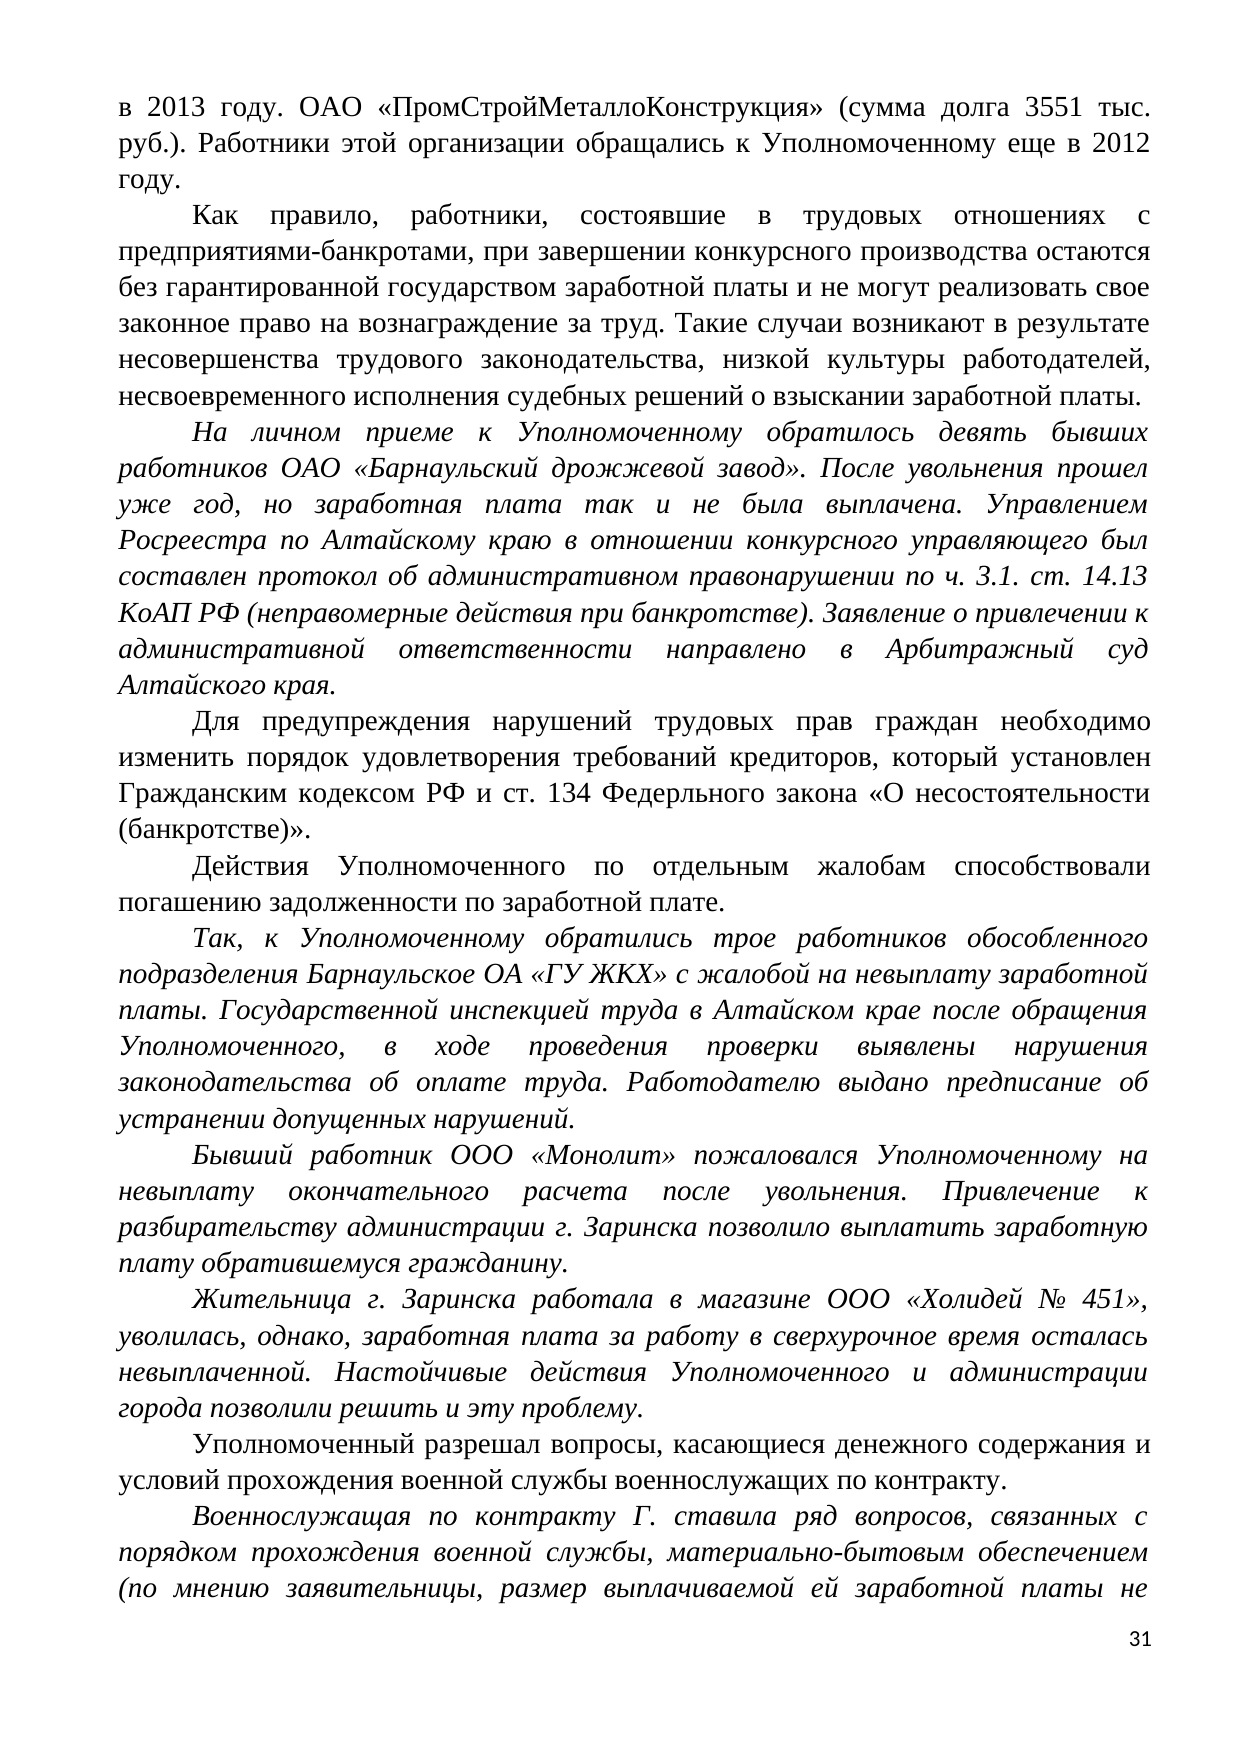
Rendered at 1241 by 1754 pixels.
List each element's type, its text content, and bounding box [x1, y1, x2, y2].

text Как правило, работники, состоявшие в трудовых отношениях с предприятиями-банкротами, при завершении конкурсного производства остаются без гарантированной государством заработной платы и не могут реализовать свое законное право на вознаграждение за труд. Такие случаи возникают в результате несовершенства трудового законодательства, низкой культуры работодателей, несвоевременного исполнения судебных решений о взыскании заработной платы. [118, 197, 1152, 411]
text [118, 1498, 1152, 1604]
text Действия Уполномоченного по отдельным жалобам способствовали погашению задолженности по заработной плате. [118, 848, 1152, 917]
text Так, к Уполномоченному обратились трое работников обособленного подразделения Барнаульское ОА «ГУ ЖКХ» с жалобой на невыплату заработной платы. Государственной инспекцией труда в Алтайском крае после обращения Уполномоченного, в ходе проведения проверки выявлены нарушения законодательства об оплате труда. Работодателю выдано предписание об устранении допущенных нарушений. [118, 920, 1152, 1134]
text Бывший работник ООО «Монолит» пожаловался Уполномоченному на невыплату окончательного расчета после увольнения. Привлечение к разбирательству администрации г. Заринска позволило выплатить заработную плату обратившемуся гражданину. [118, 1137, 1152, 1279]
text Жительница г. Заринска работала в магазине ООО «Холидей № 451», уволилась, однако, заработная плата за работу в сверхурочное время осталась невыплаченной. Настойчивые действия Уполномоченного и администрации города позволили решить и эту проблему. [118, 1281, 1152, 1423]
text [118, 89, 1152, 194]
text Уполномоченный разрешал вопросы, касающиеся денежного содержания и условий прохождения военной службы военнослужащих по контракту. [118, 1426, 1152, 1496]
text На личном приеме к Уполномоченному обратилось девять бывших работников ОАО «Барнаульский дрожжевой завод». После увольнения прошел уже год, но заработная плата так и не была выплачена. Управлением Росреестра по Алтайскому краю в отношении конкурсного управляющего был составлен протокол об административном правонарушении по ч. 3.1. ст. 14.13 КоАП РФ (неправомерные действия при банкротстве). Заявление о привлечении к административной ответственности направлено в Арбитражный суд Алтайского края. [118, 414, 1152, 701]
text Для предупреждения нарушений трудовых прав граждан необходимо изменить порядок удовлетворения требований кредиторов, который установлен Гражданским кодексом РФ и ст. 134 Федерльного закона «О несостоятельности (банкротстве)». [118, 703, 1152, 845]
